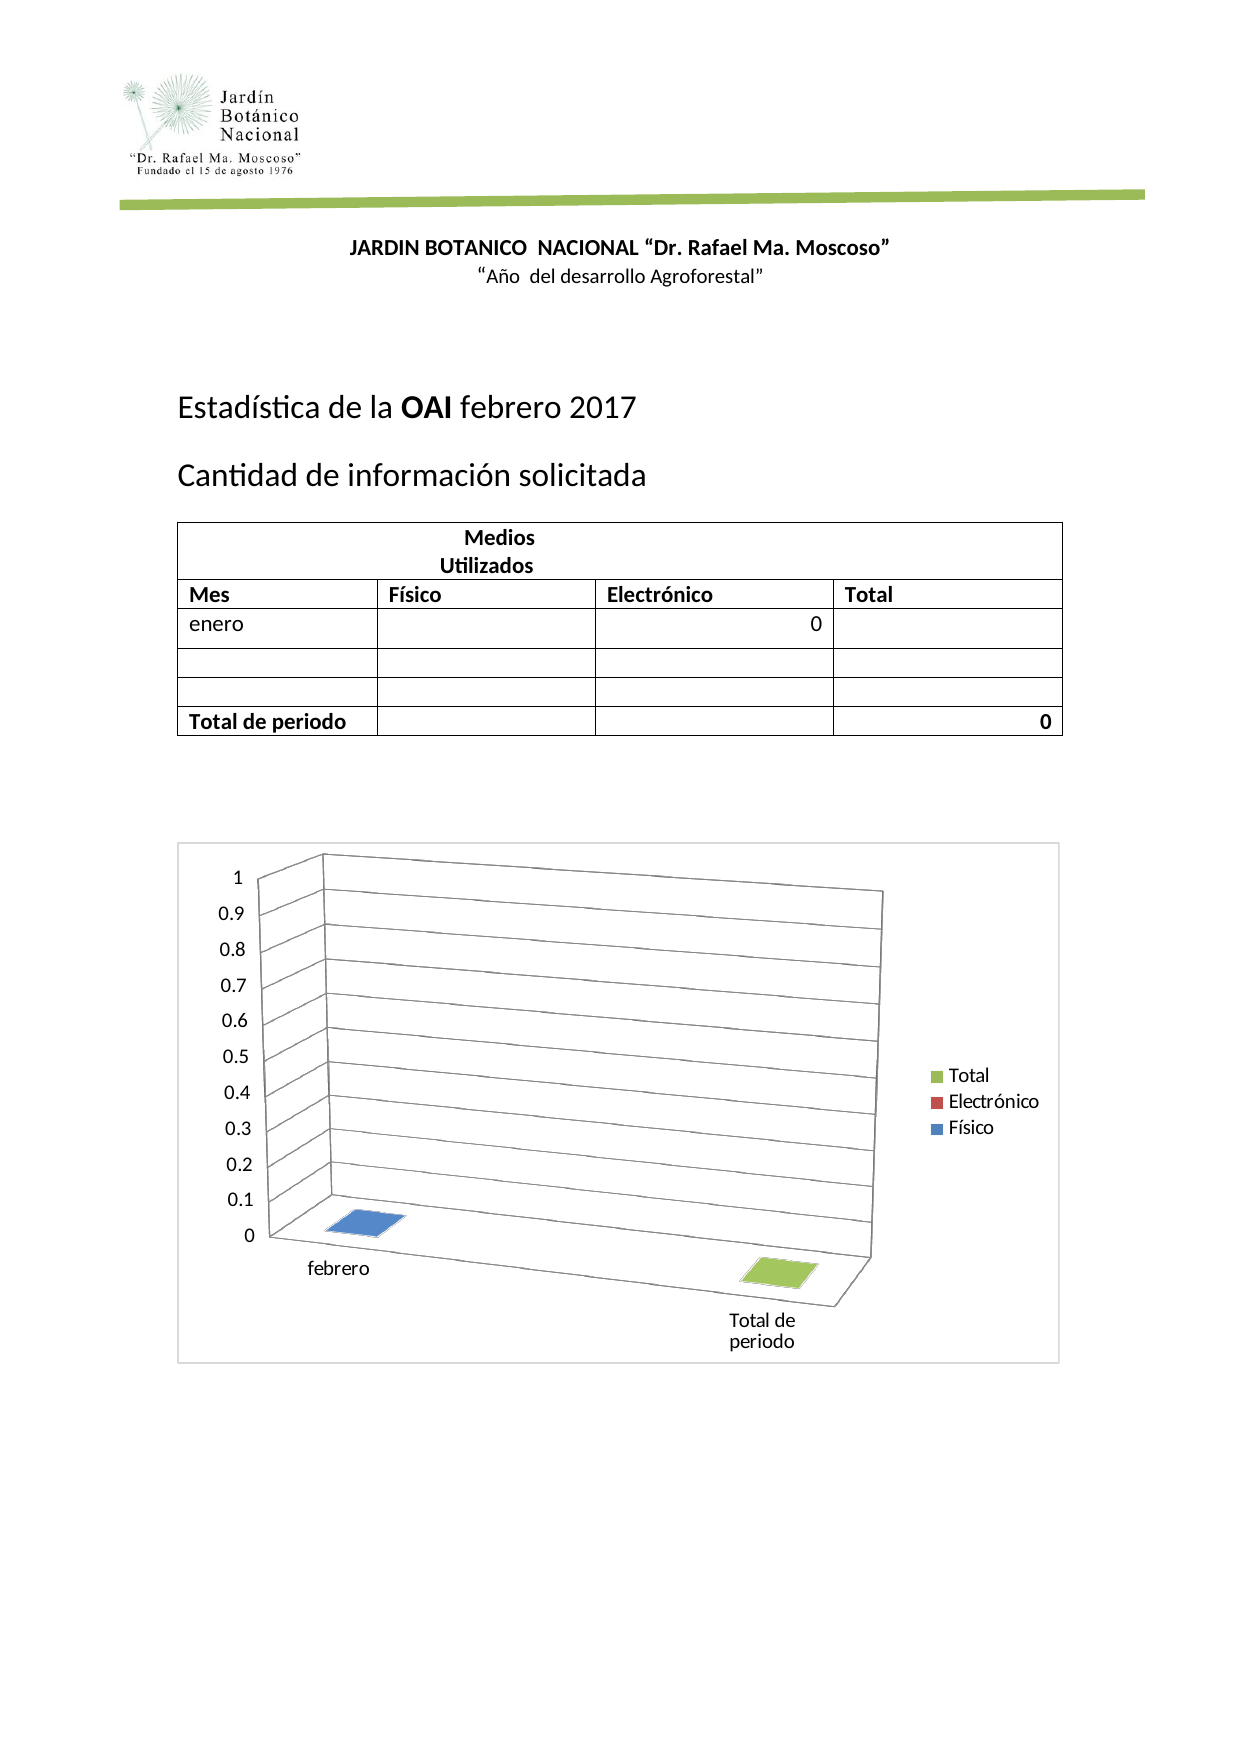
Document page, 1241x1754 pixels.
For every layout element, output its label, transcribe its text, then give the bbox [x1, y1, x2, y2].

table_cell Electrónico [596, 580, 833, 608]
table_header [596, 523, 1062, 579]
text Estadística de la OAI febrero 2017 [177, 386, 1063, 427]
table_cell [378, 707, 595, 735]
table_cell [596, 707, 833, 735]
table_cell [834, 678, 1062, 706]
text Cantidad de información solicitada [177, 454, 1063, 495]
table_cell Total de periodo [178, 707, 377, 735]
table_cell Total [834, 580, 1062, 608]
table_cell Físico [378, 580, 595, 608]
table_cell 0 [834, 707, 1062, 735]
table_header [178, 523, 377, 579]
table_cell [834, 609, 1062, 648]
table_header Medios Utilizados [378, 523, 596, 579]
text JARDIN BOTANICO NACIONAL “Dr. Rafael Ma. Moscoso” [177, 233, 1063, 261]
table_cell Mes [178, 580, 377, 608]
table_cell [378, 678, 595, 706]
table_cell [178, 678, 377, 706]
table_cell 0 [596, 609, 833, 648]
table_cell [596, 678, 833, 706]
table_cell enero [178, 609, 377, 648]
table_cell [378, 609, 595, 648]
table_cell [378, 649, 595, 677]
text “Año del desarrollo Agroforestal” [177, 261, 1063, 289]
table_cell [178, 649, 377, 677]
picture [123, 73, 301, 189]
table_cell [834, 649, 1062, 677]
table_cell [596, 649, 833, 677]
